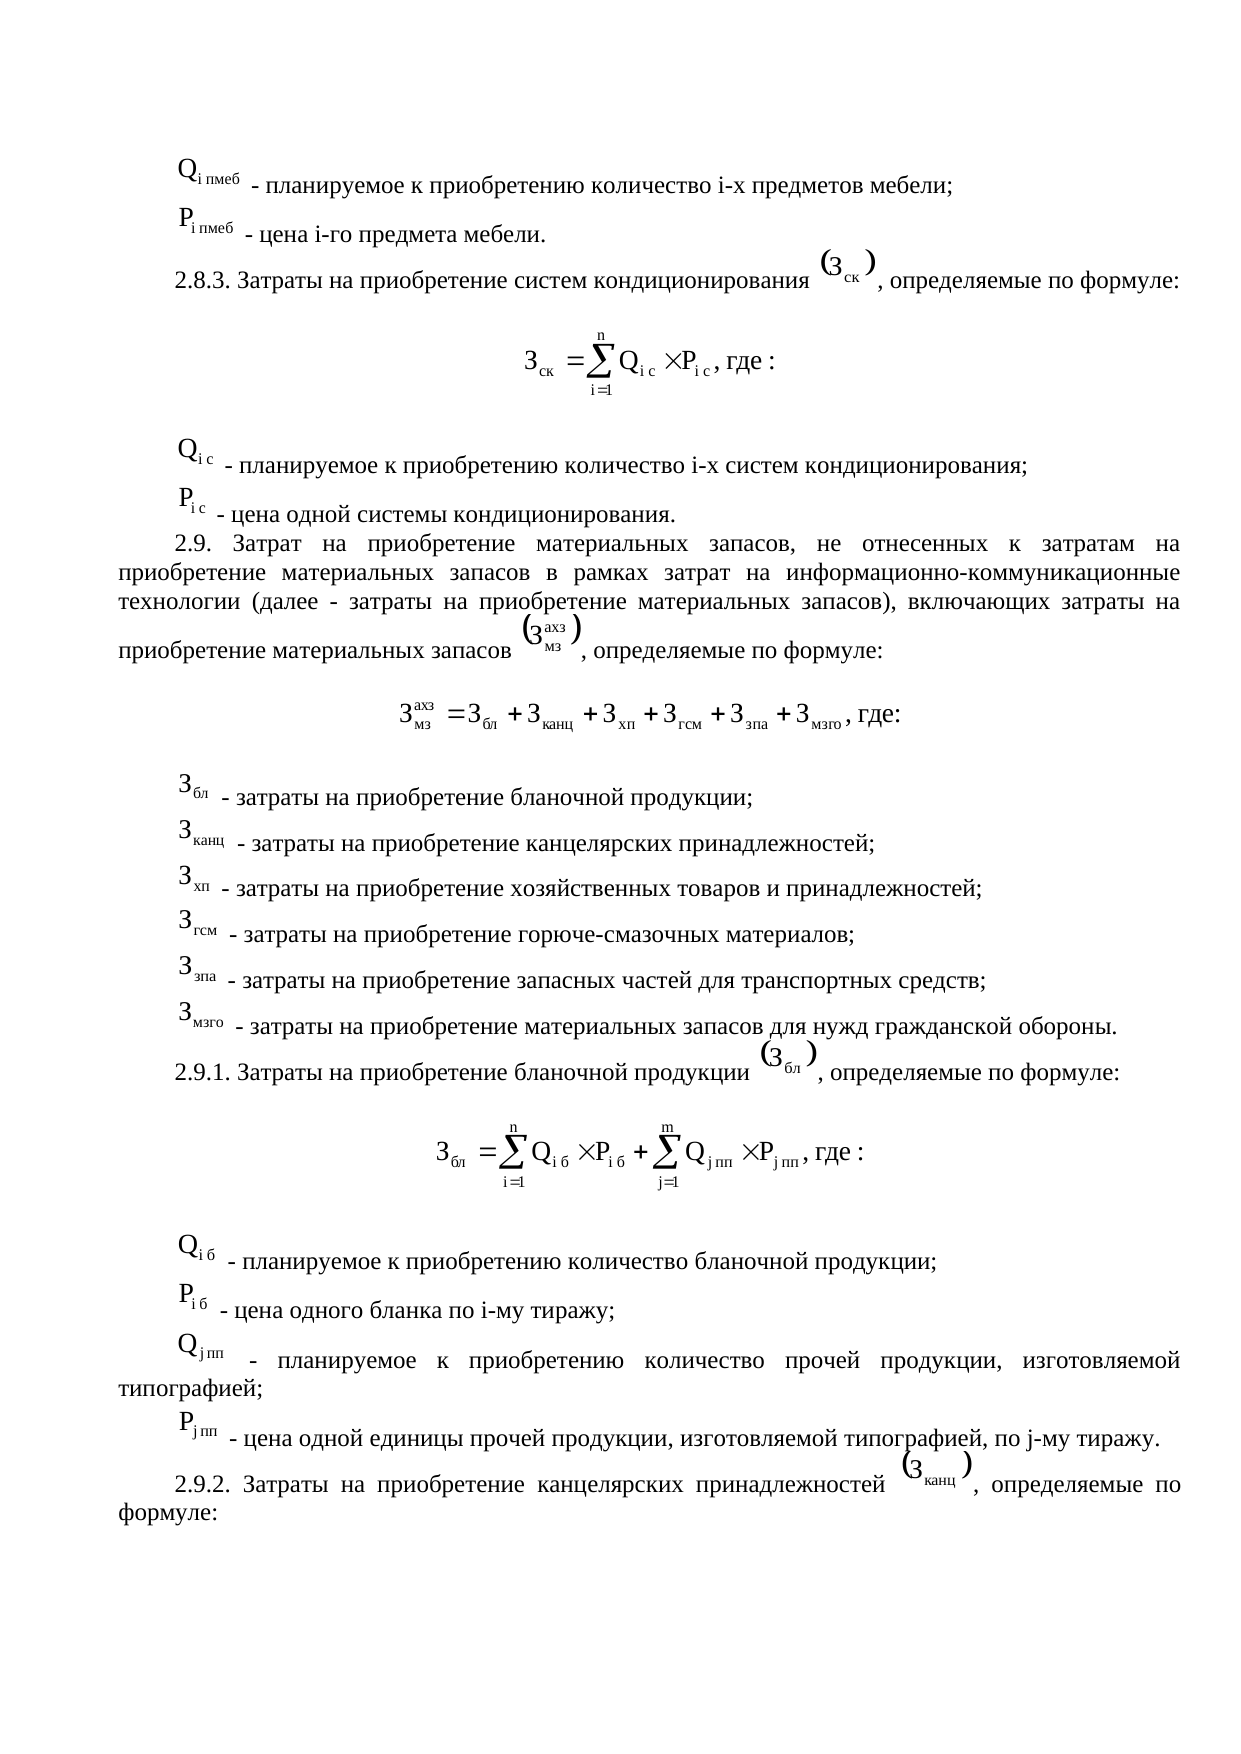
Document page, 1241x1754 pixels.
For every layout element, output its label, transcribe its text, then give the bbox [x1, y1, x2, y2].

text - цена i-го предмета мебели. [118, 199, 1181, 248]
text - планируемое к приобретению количество бланочной продукции; [118, 1226, 1181, 1275]
text - цена одной системы кондиционирования. [118, 479, 1181, 528]
text - затраты на приобретение канцелярских принадлежностей; [118, 811, 1181, 857]
text - цена одного бланка по i-му тиражу; [118, 1275, 1181, 1324]
text 2.8.3. Затраты на приобретение систем кондиционирования , определяемые по формуле: [118, 248, 1181, 294]
text 2.9.1. Затраты на приобретение бланочной продукции , определяемые по формуле: [118, 1040, 1181, 1086]
text - затраты на приобретение горюче-смазочных материалов; [118, 902, 1181, 948]
text - планируемое к приобретению количество i-х предметов мебели; [118, 150, 1181, 199]
text - затраты на приобретение бланочной продукции; [118, 765, 1181, 811]
text - затраты на приобретение материальных запасов для нужд гражданской обороны. [118, 994, 1181, 1040]
text - цена одной единицы прочей продукции, изготовляемой типографией, по j-му тиражу. [118, 1402, 1181, 1451]
text - планируемое к приобретению количество прочей продукции, изготовляемой типографией; [118, 1324, 1181, 1402]
text - затраты на приобретение запасных частей для транспортных средств; [118, 948, 1181, 994]
text - планируемое к приобретению количество i-х систем кондиционирования; [118, 430, 1181, 479]
text 2.9.2. Затраты на приобретение канцелярских принадлежностей , определяемые по формуле: [118, 1451, 1181, 1526]
text - затраты на приобретение хозяйственных товаров и принадлежностей; [118, 857, 1181, 902]
text 2.9. Затрат на приобретение материальных запасов, не отнесенных к затратам на приобретение материальных запасов в рамках затрат на информационно-коммуникационные технологии (далее - затраты на приобретение материальных запасов), включающих затраты на приобретение материальных запасов , определяемые по формуле: [118, 528, 1181, 664]
